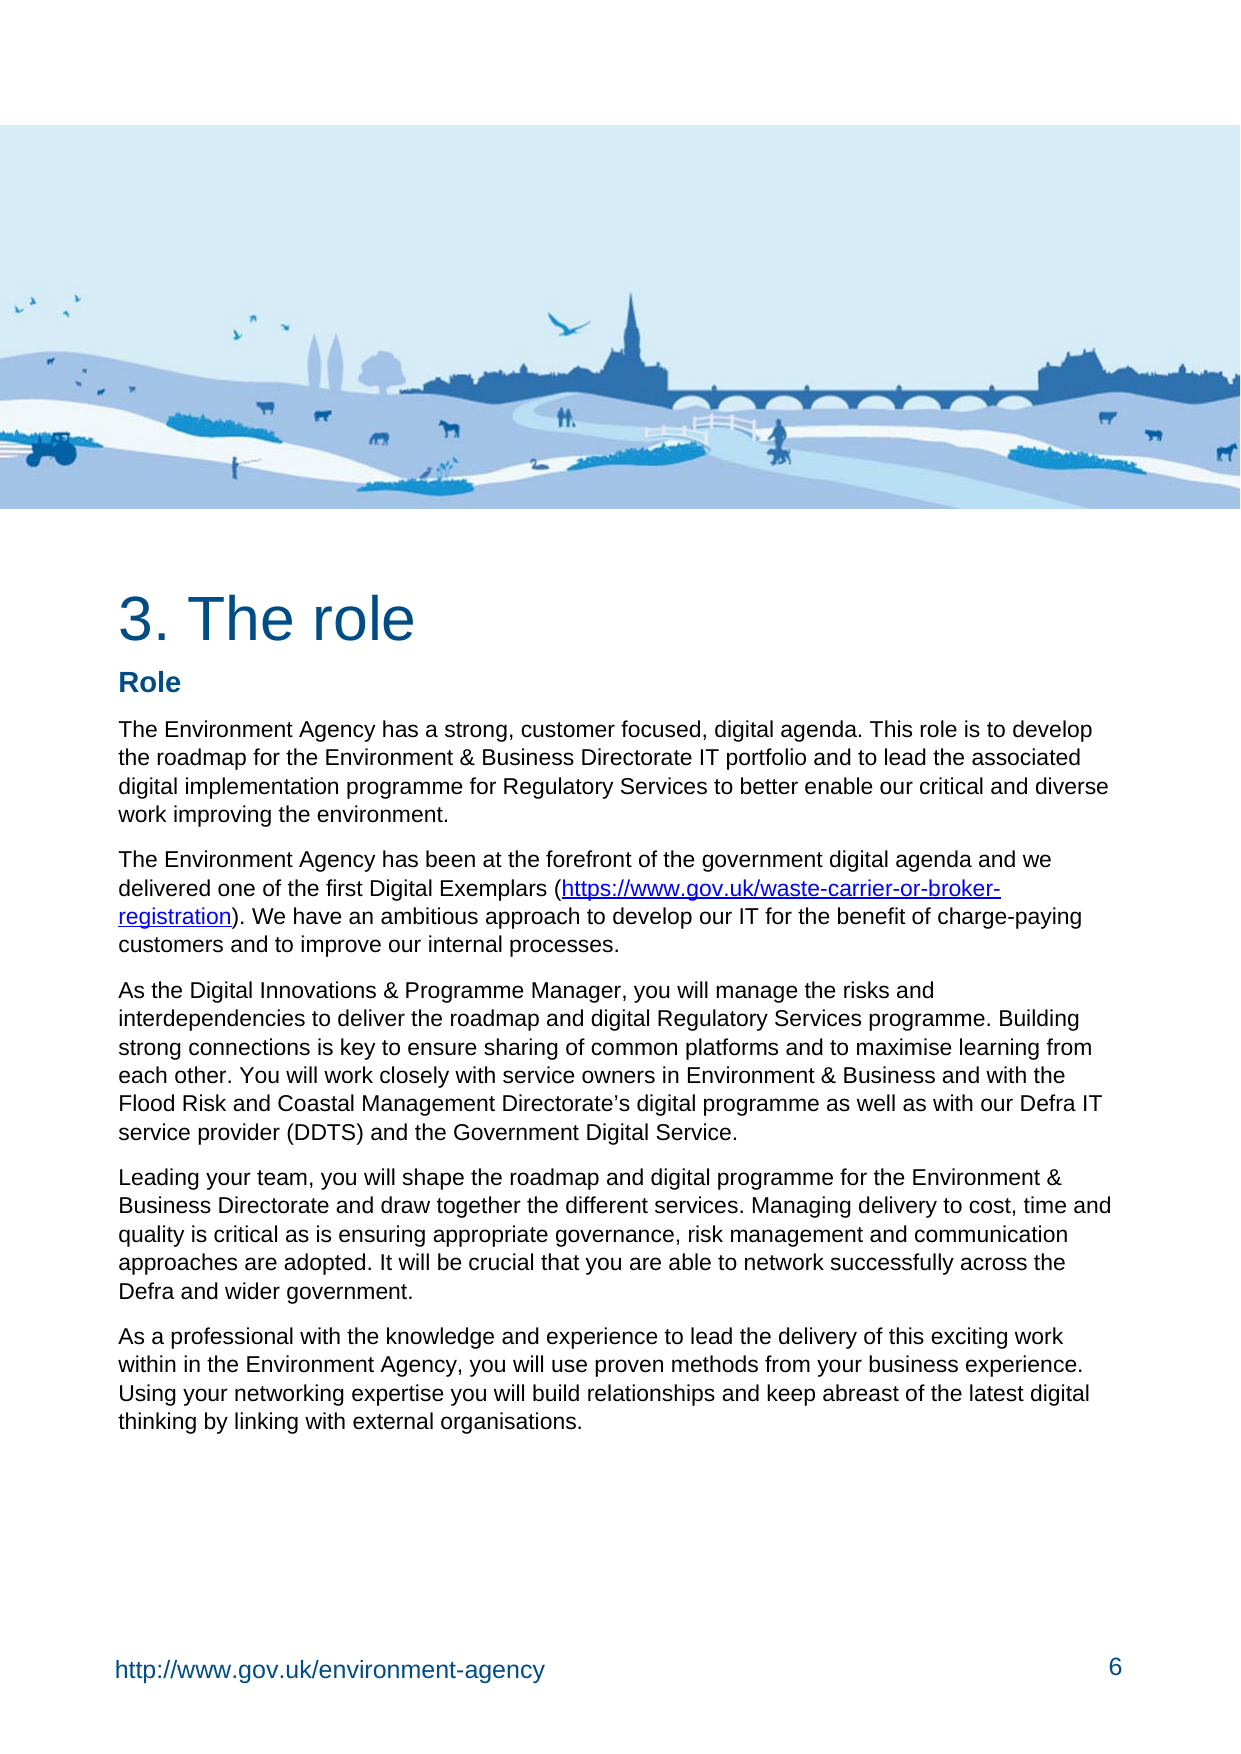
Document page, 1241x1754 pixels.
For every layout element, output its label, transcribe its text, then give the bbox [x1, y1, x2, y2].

picture [0, 125, 1241, 509]
text The Environment Agency has been at the forefront of the government digital agenda and we delivered one of the first Digital Exemplars (https://www.gov.uk/waste-carrier-or-broker-registration). We have an ambitious approach to develop our IT for the benefit of charge-paying customers and to improve our internal processes. [118, 846, 1122, 958]
text Role [118, 665, 1122, 698]
text The Environment Agency has a strong, customer focused, digital agenda. This role is to develop the roadmap for the Environment & Business Directorate IT portfolio and to lead the associated digital implementation programme for Regulatory Services to better enable our critical and diverse work improving the environment. [118, 716, 1122, 827]
text 3. The role [118, 509, 1122, 654]
text As the Digital Innovations & Programme Manager, you will manage the risks and interdependencies to deliver the roadmap and digital Regulatory Services programme. Building strong connections is key to ensure sharing of common platforms and to maximise learning from each other. You will work closely with service owners in Environment & Business and with the Flood Risk and Coastal Management Directorate’s digital programme as well as with our Defra IT service provider (DDTS) and the Government Digital Service. [118, 977, 1122, 1145]
text As a professional with the knowledge and experience to lead the delivery of this exciting work within in the Environment Agency, you will use proven methods from your business experience. Using your networking expertise you will build relationships and keep abreast of the latest digital thinking by linking with external organisations. [118, 1323, 1122, 1434]
text Leading your team, you will shape the roadmap and digital programme for the Environment & Business Directorate and draw together the different services. Managing delivery to cost, time and quality is critical as is ensuring appropriate governance, risk management and communication approaches are adopted. It will be crucial that you are able to network successfully across the Defra and wider government. [118, 1164, 1122, 1304]
